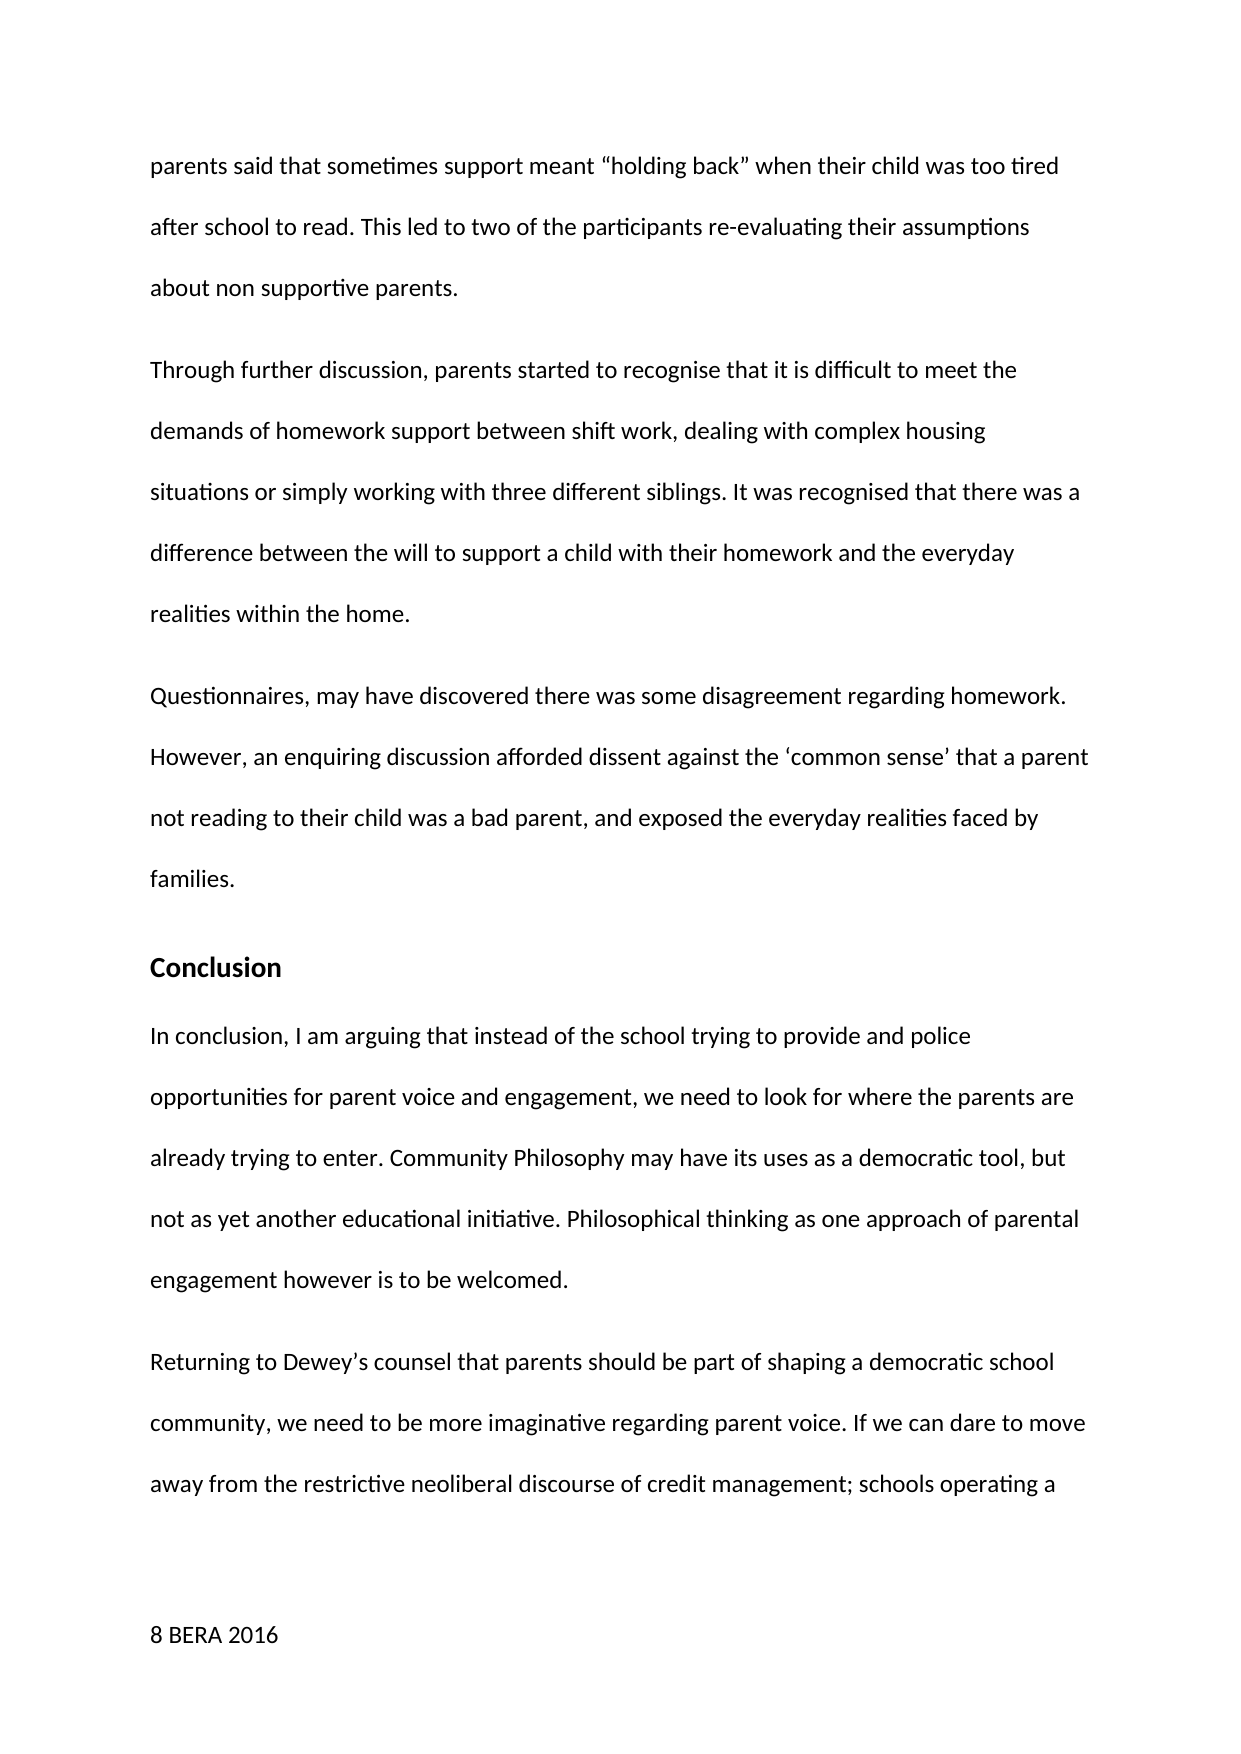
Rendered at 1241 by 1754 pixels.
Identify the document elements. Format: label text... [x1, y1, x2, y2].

text Through further discussion, parents started to recognise that it is difficult to meet the demands of homework support between shift work, dealing with complex housing situations or simply working with three different siblings. It was recognised that there was a difference between the will to support a child with their homework and the everyday realities within the home. [150, 354, 1090, 629]
text Questionnaires, may have discovered there was some disagreement regarding homework. However, an enquiring discussion afforded dissent against the ‘common sense’ that a parent not reading to their child was a bad parent, and exposed the everyday realities faced by families. [150, 680, 1090, 894]
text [150, 150, 1090, 303]
subtitle Conclusion [150, 949, 1090, 985]
text In conclusion, I am arguing that instead of the school trying to provide and police opportunities for parent voice and engagement, we need to look for where the parents are already trying to enter. Community Philosophy may have its uses as a democratic tool, but not as yet another educational initiative. Philosophical thinking as one approach of parental engagement however is to be welcomed. [150, 1020, 1090, 1295]
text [150, 1346, 1090, 1499]
